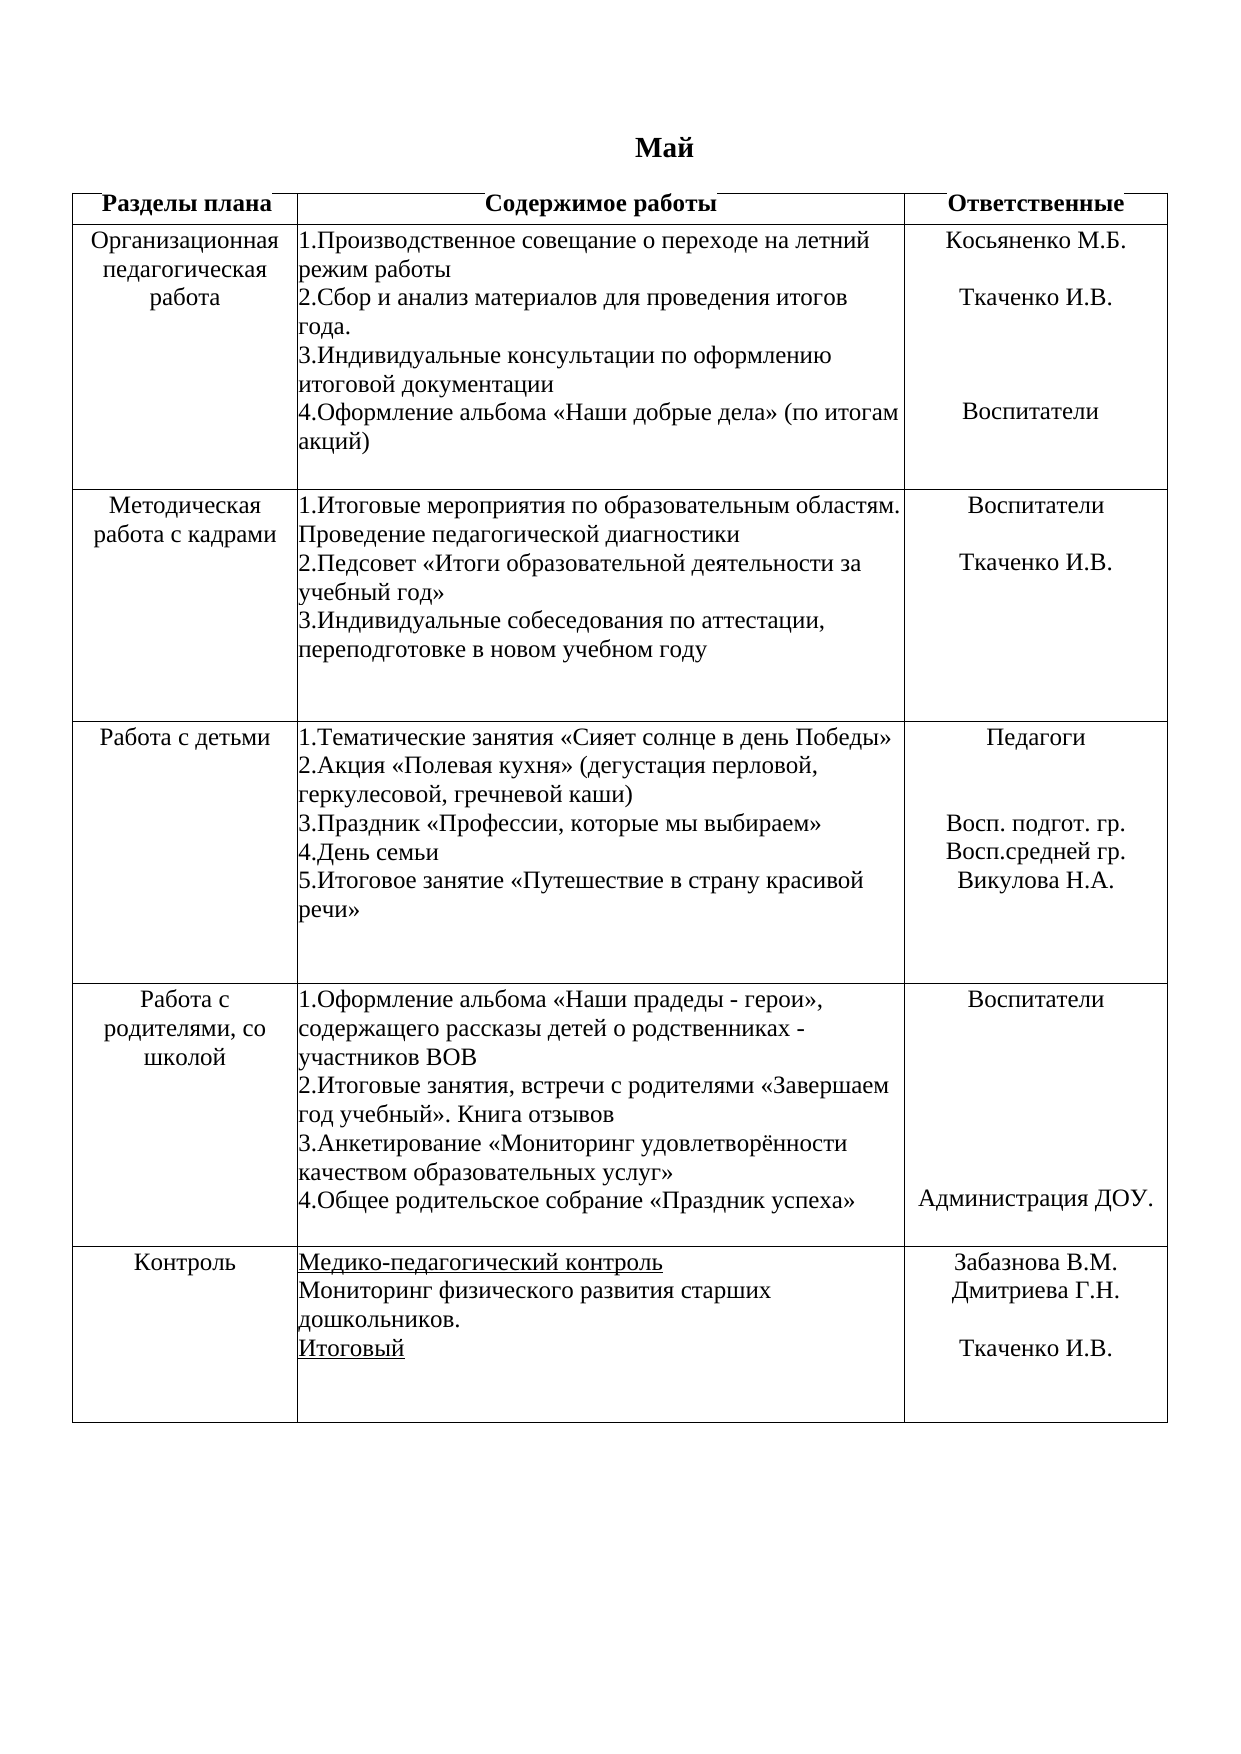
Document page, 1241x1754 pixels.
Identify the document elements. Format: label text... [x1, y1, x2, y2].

table_cell Воспитатели Администрация ДОУ. [905, 984, 1167, 1246]
table_header Содержимое работы [298, 194, 904, 224]
table_cell Работа с детьми [73, 722, 297, 983]
table_cell Педагоги Восп. подгот. гр. Восп.средней гр. Викулова Н.А. [905, 722, 1167, 983]
table_cell Работа с родителями, со школой [73, 984, 297, 1246]
table_cell 1.Тематические занятия «Сияет солнце в день Победы» 2.Акция «Полевая кухня» (дегустация перловой, геркулесовой, гречневой каши) 3.Праздник «Профессии, которые мы выбираем» 4.День семьи 5.Итоговое занятие «Путешествие в страну красивой речи» [298, 722, 904, 983]
table_cell Косьяненко М.Б. Ткаченко И.В. Воспитатели [905, 225, 1167, 489]
table_cell Медико-педагогический контроль Мониторинг физического развития старших дошкольников. Итоговый [298, 1247, 904, 1422]
text Май [177, 131, 1152, 164]
table_cell 1.Оформление альбома «Наши прадеды - герои», содержащего рассказы детей о родственниках - участников ВОВ 2.Итоговые занятия, встречи с родителями «Завершаем год учебный». Книга отзывов 3.Анкетирование «Мониторинг удовлетворённости качеством образовательных услуг» 4.Общее родительское собрание «Праздник успеха» [298, 984, 904, 1246]
table_cell Воспитатели Ткаченко И.В. [905, 490, 1167, 721]
table_cell Организационная педагогическая работа [73, 225, 297, 489]
table_cell 1.Итоговые мероприятия по образовательным областям. Проведение педагогической диагностики 2.Педсовет «Итоги образовательной деятельности за учебный год» 3.Индивидуальные собеседования по аттестации, переподготовке в новом учебном году [298, 490, 904, 721]
table_cell Методическая работа с кадрами [73, 490, 297, 721]
table_cell Забазнова В.М. Дмитриева Г.Н. Ткаченко И.В. [905, 1247, 1167, 1422]
table_header Разделы плана [73, 194, 297, 224]
table_cell 1.Производственное совещание о переходе на летний режим работы 2.Сбор и анализ материалов для проведения итогов года. 3.Индивидуальные консультации по оформлению итоговой документации 4.Оформление альбома «Наши добрые дела» (по итогам акций) [298, 225, 904, 489]
table_header Ответственные [905, 194, 1167, 224]
table_cell Контроль [73, 1247, 297, 1422]
